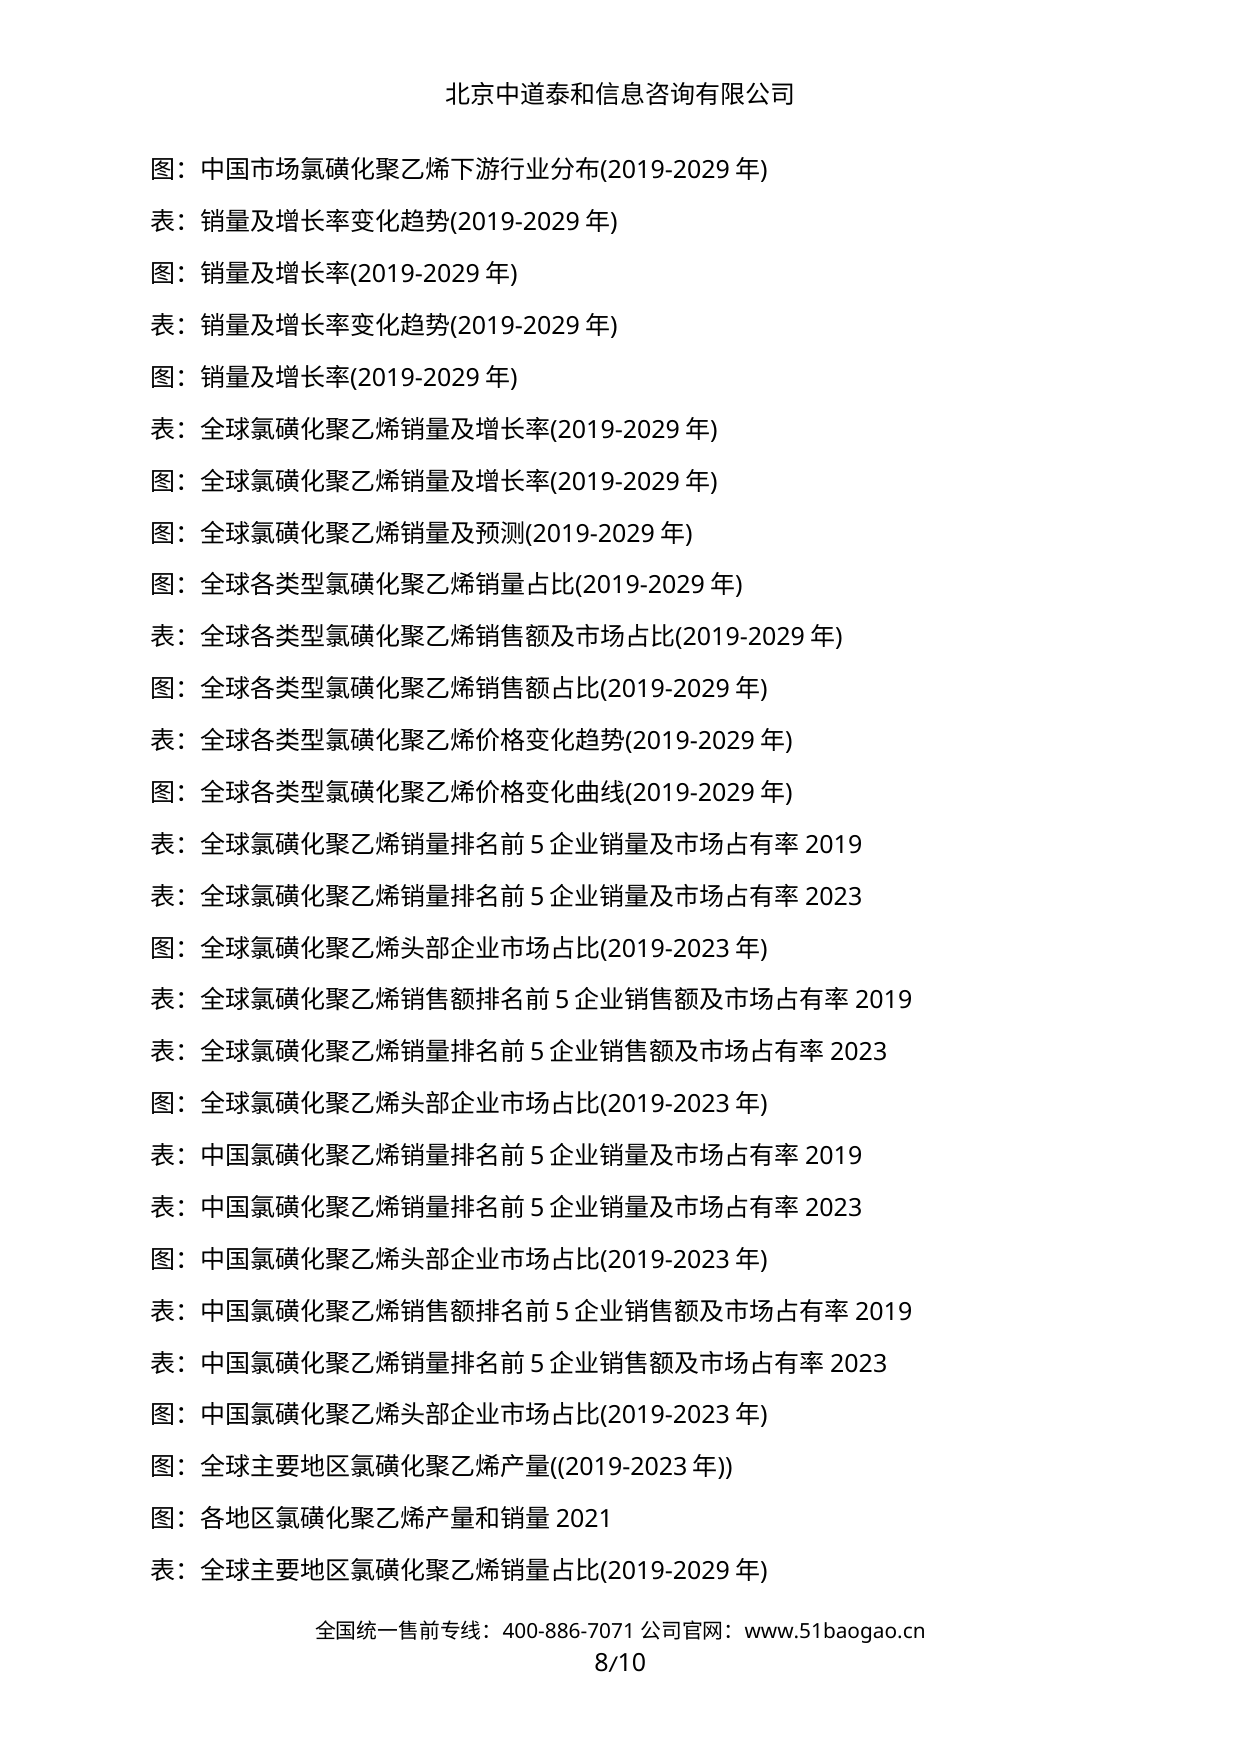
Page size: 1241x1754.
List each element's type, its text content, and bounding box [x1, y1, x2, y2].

text 表：全球氯磺化聚乙烯销售额排名前5企业销售额及市场占有率 2019 [150, 980, 1090, 1016]
text 图：全球氯磺化聚乙烯头部企业市场占比(2019-2023年) [150, 928, 1090, 964]
text 表：全球氯磺化聚乙烯销量排名前5企业销售额及市场占有率 2023 [150, 1032, 1090, 1068]
text 表：全球各类型氯磺化聚乙烯价格变化趋势(2019-2029年) [150, 721, 1090, 757]
text 图：全球氯磺化聚乙烯销量及增长率(2019-2029年) [150, 461, 1090, 497]
text 图：全球氯磺化聚乙烯销量及预测(2019-2029年) [150, 513, 1090, 549]
text 表：销量及增长率变化趋势(2019-2029年) [150, 306, 1090, 342]
text 图：销量及增长率(2019-2029年) [150, 254, 1090, 290]
text 表：全球各类型氯磺化聚乙烯销售额及市场占比(2019-2029年) [150, 617, 1090, 653]
text 图：全球各类型氯磺化聚乙烯销售额占比(2019-2029年) [150, 669, 1090, 705]
text 图：中国市场氯磺化聚乙烯下游行业分布(2019-2029年) [150, 150, 1090, 186]
text 图：全球各类型氯磺化聚乙烯销量占比(2019-2029年) [150, 565, 1090, 601]
text 图：中国氯磺化聚乙烯头部企业市场占比(2019-2023年) [150, 1395, 1090, 1431]
text 图：全球主要地区氯磺化聚乙烯产量((2019-2023年)) [150, 1447, 1090, 1483]
text 表：中国氯磺化聚乙烯销量排名前5企业销售额及市场占有率 2023 [150, 1343, 1090, 1379]
text 图：销量及增长率(2019-2029年) [150, 357, 1090, 394]
text 图：中国氯磺化聚乙烯头部企业市场占比(2019-2023年) [150, 1239, 1090, 1276]
text 表：中国氯磺化聚乙烯销量排名前5企业销量及市场占有率 2019 [150, 1136, 1090, 1172]
text 图：全球氯磺化聚乙烯头部企业市场占比(2019-2023年) [150, 1084, 1090, 1120]
text 表：销量及增长率变化趋势(2019-2029年) [150, 202, 1090, 238]
text 表：中国氯磺化聚乙烯销量排名前5企业销量及市场占有率 2023 [150, 1187, 1090, 1224]
text 图：全球各类型氯磺化聚乙烯价格变化曲线(2019-2029年) [150, 772, 1090, 809]
text 表：全球氯磺化聚乙烯销量排名前5企业销量及市场占有率 2023 [150, 876, 1090, 912]
text 表：全球主要地区氯磺化聚乙烯销量占比(2019-2029年) [150, 1551, 1090, 1587]
text 表：全球氯磺化聚乙烯销量排名前5企业销量及市场占有率 2019 [150, 824, 1090, 861]
text 表：中国氯磺化聚乙烯销售额排名前5企业销售额及市场占有率 2019 [150, 1291, 1090, 1327]
text 表：全球氯磺化聚乙烯销量及增长率(2019-2029年) [150, 409, 1090, 446]
text 图：各地区氯磺化聚乙烯产量和销量 2021 [150, 1499, 1090, 1535]
